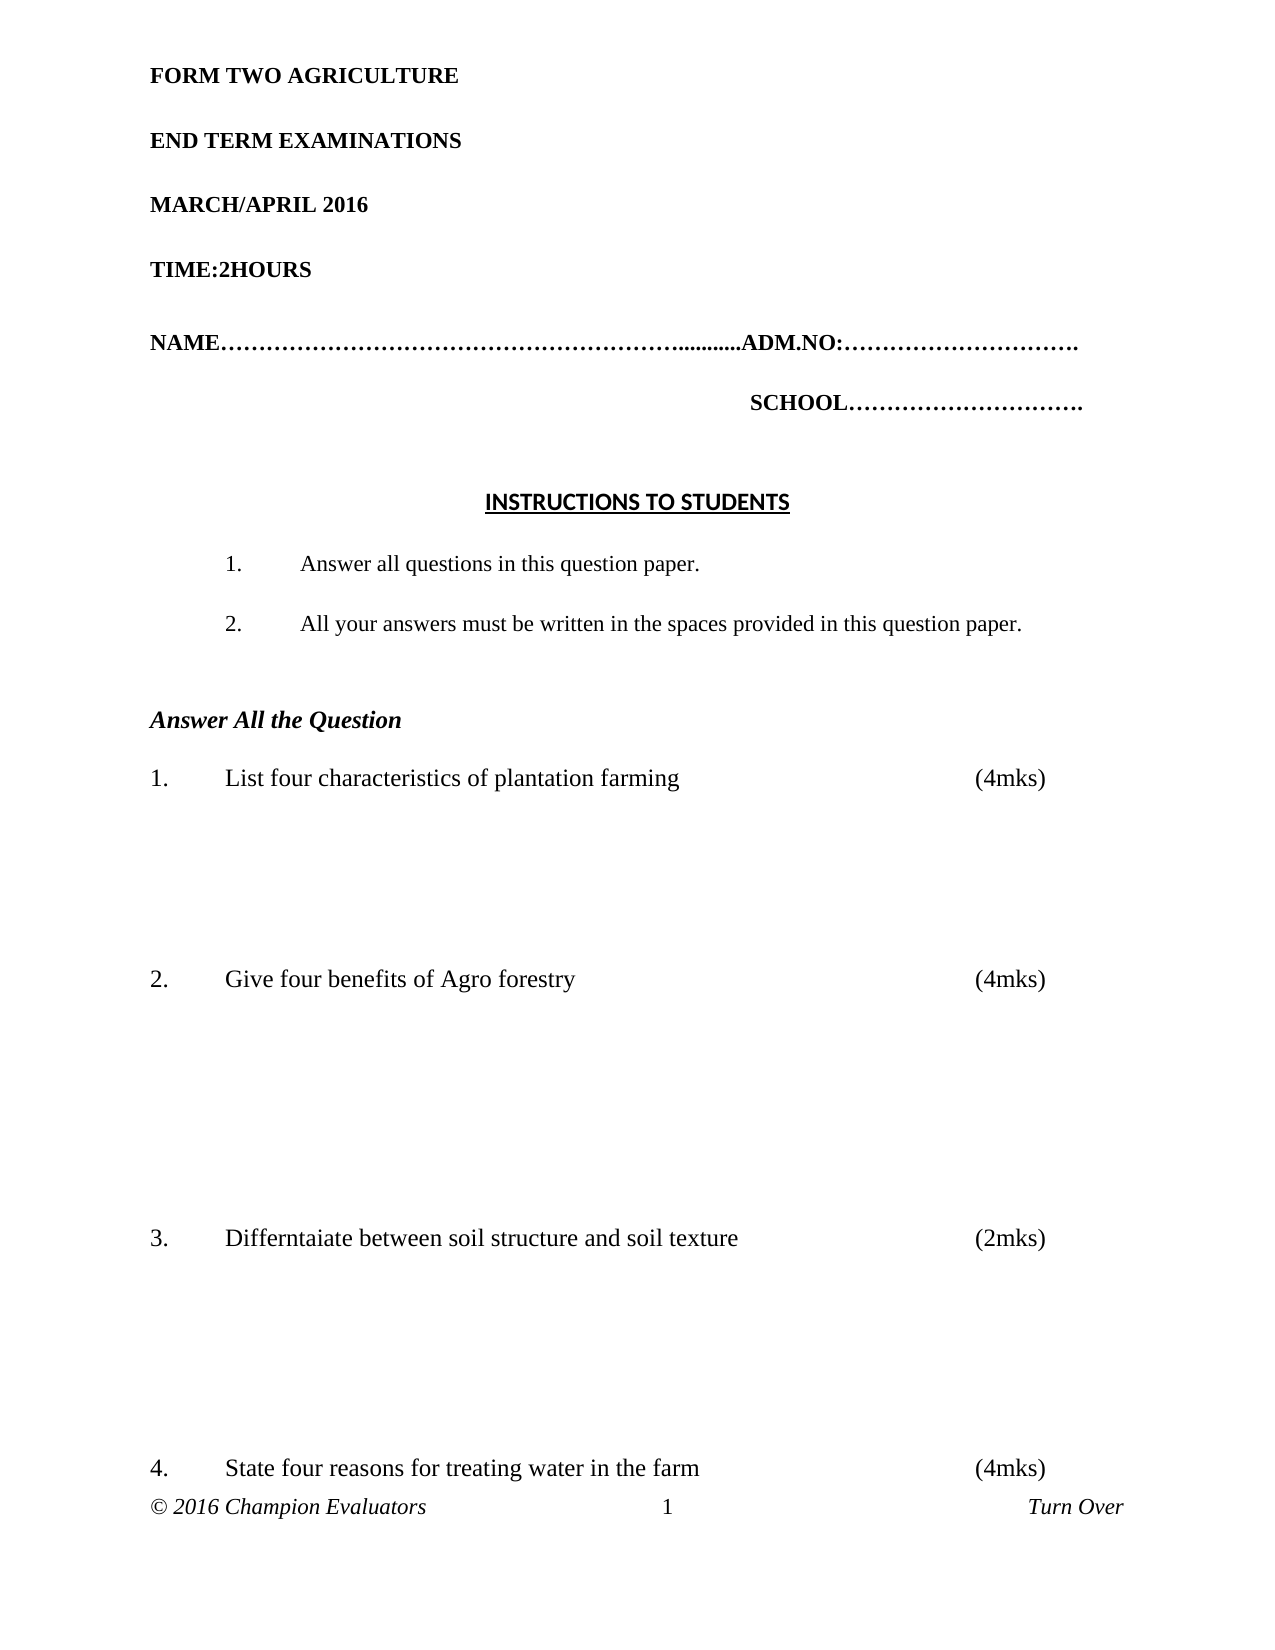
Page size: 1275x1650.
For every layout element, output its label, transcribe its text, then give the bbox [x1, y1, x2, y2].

text FORM TWO AGRICULTURE [150, 62, 1125, 89]
text NAME……………………………………………………...........ADM.NO:…………………………. [150, 329, 1125, 355]
text END TERM EXAMINATIONS [150, 127, 1125, 153]
subtitle INSTRUCTIONS TO STUDENTS [150, 486, 1125, 517]
text 3. Differntaiate between soil structure and soil texture (2mks) [150, 1223, 1125, 1251]
text 1. Answer all questions in this question paper. [150, 550, 1125, 577]
text MARCH/APRIL 2016 [150, 191, 1125, 218]
text 2. All your answers must be written in the spaces provided in this question paper. [150, 610, 1125, 637]
text 4. State four reasons for treating water in the farm (4mks) [150, 1453, 1125, 1481]
text 1. List four characteristics of plantation farming (4mks) [150, 763, 1125, 791]
text SCHOOL…………………………. [150, 389, 1125, 415]
text Answer All the Question [150, 705, 1125, 734]
text TIME:2HOURS [150, 256, 1125, 282]
text 2. Give four benefits of Agro forestry (4mks) [150, 964, 1125, 993]
